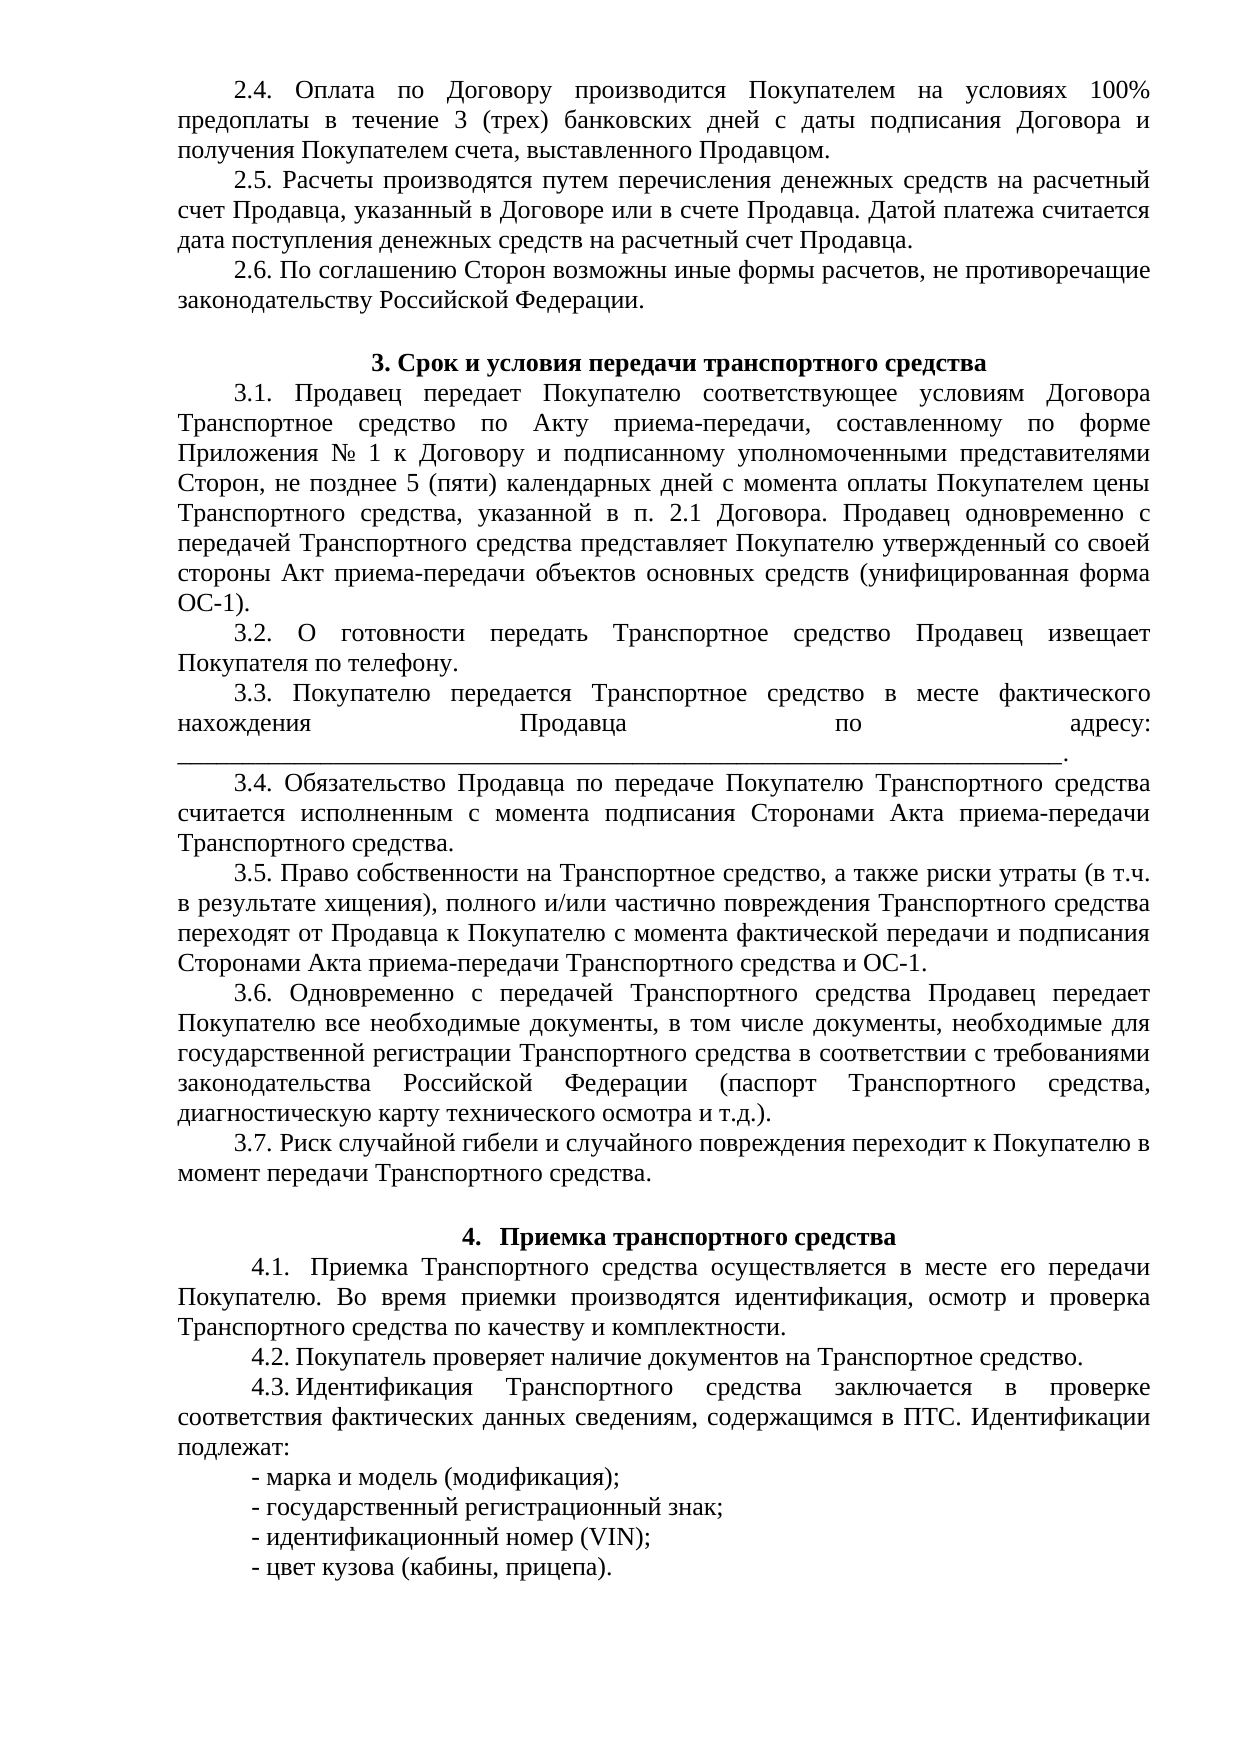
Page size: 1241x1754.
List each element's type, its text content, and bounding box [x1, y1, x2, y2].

list - цвет кузова (кабины, прицепа). [251, 1551, 1152, 1581]
text 3.2. О готовности передать Транспортное средство Продавец извещает Покупателя по телефону. [177, 617, 1152, 677]
text 3.6. Одновременно с передачей Транспортного средства Продавец передает Покупателю все необходимые документы, в том числе документы, необходимые для государственной регистрации Транспортного средства в соответствии с требованиями законодательства Российской Федерации (паспорт Транспортного средства, диагностическую карту технического осмотра и т.д.). [177, 977, 1152, 1127]
text 3.5. Право собственности на Транспортное средство, а также риски утраты (в т.ч. в результате хищения), полного и/или частично повреждения Транспортного средства переходят от Продавца к Покупателю с момента фактической передачи и подписания Сторонами Акта приема-передачи Транспортного средства и ОС-1. [177, 857, 1152, 977]
text 2.6. По соглашению Сторон возможны иные формы расчетов, не противоречащие законодательству Российской Федерации. [177, 254, 1152, 314]
text 3.7. Риск случайной гибели и случайного повреждения переходит к Покупателю в момент передачи Транспортного средства. [177, 1127, 1152, 1187]
text 3.3. Покупателю передается Транспортное средство в месте фактического нахождения Продавца по адресу: ____________________________________________________________________. [177, 677, 1152, 767]
text 3.4. Обязательство Продавца по передаче Покупателю Транспортного средства считается исполненным с момента подписания Сторонами Акта приема-передачи Транспортного средства. [177, 767, 1152, 857]
list Приемка транспортного средства [207, 1221, 1152, 1251]
list - идентификационный номер (VIN); [251, 1521, 1152, 1551]
list Идентификация Транспортного средства заключается в проверке соответствия фактических данных сведениям, содержащимся в ПТС. Идентификации подлежат: [177, 1371, 1152, 1461]
text 2.5. Расчеты производятся путем перечисления денежных средств на расчетный счет Продавца, указанный в Договоре или в счете Продавца. Датой платежа считается дата поступления денежных средств на расчетный счет Продавца. [177, 164, 1152, 254]
text 2.4. Оплата по Договору производится Покупателем на условиях 100% предоплаты в течение 3 (трех) банковских дней с даты подписания Договора и получения Покупателем счета, выставленного Продавцом. [177, 74, 1152, 164]
list Покупатель проверяет наличие документов на Транспортное средство. [251, 1341, 1152, 1371]
text 3.1. Продавец передает Покупателю соответствующее условиям Договора Транспортное средство по Акту приема-передачи, составленному по форме Приложения № 1 к Договору и подписанному уполномоченными представителями Сторон, не позднее 5 (пяти) календарных дней с момента оплаты Покупателем цены Транспортного средства, указанной в п. 2.1 Договора. Продавец одновременно с передачей Транспортного средства представляет Покупателю утвержденный со своей стороны Акт приема-передачи объектов основных средств (унифицированная форма ОС-1). [177, 377, 1152, 617]
list - государственный регистрационный знак; [251, 1491, 1152, 1521]
text 3. Срок и условия передачи транспортного средства [207, 347, 1152, 377]
list - марка и модель (модификация); [251, 1461, 1152, 1491]
list Приемка Транспортного средства осуществляется в месте его передачи Покупателю. Во время приемки производятся идентификация, осмотр и проверка Транспортного средства по качеству и комплектности. [177, 1251, 1152, 1341]
